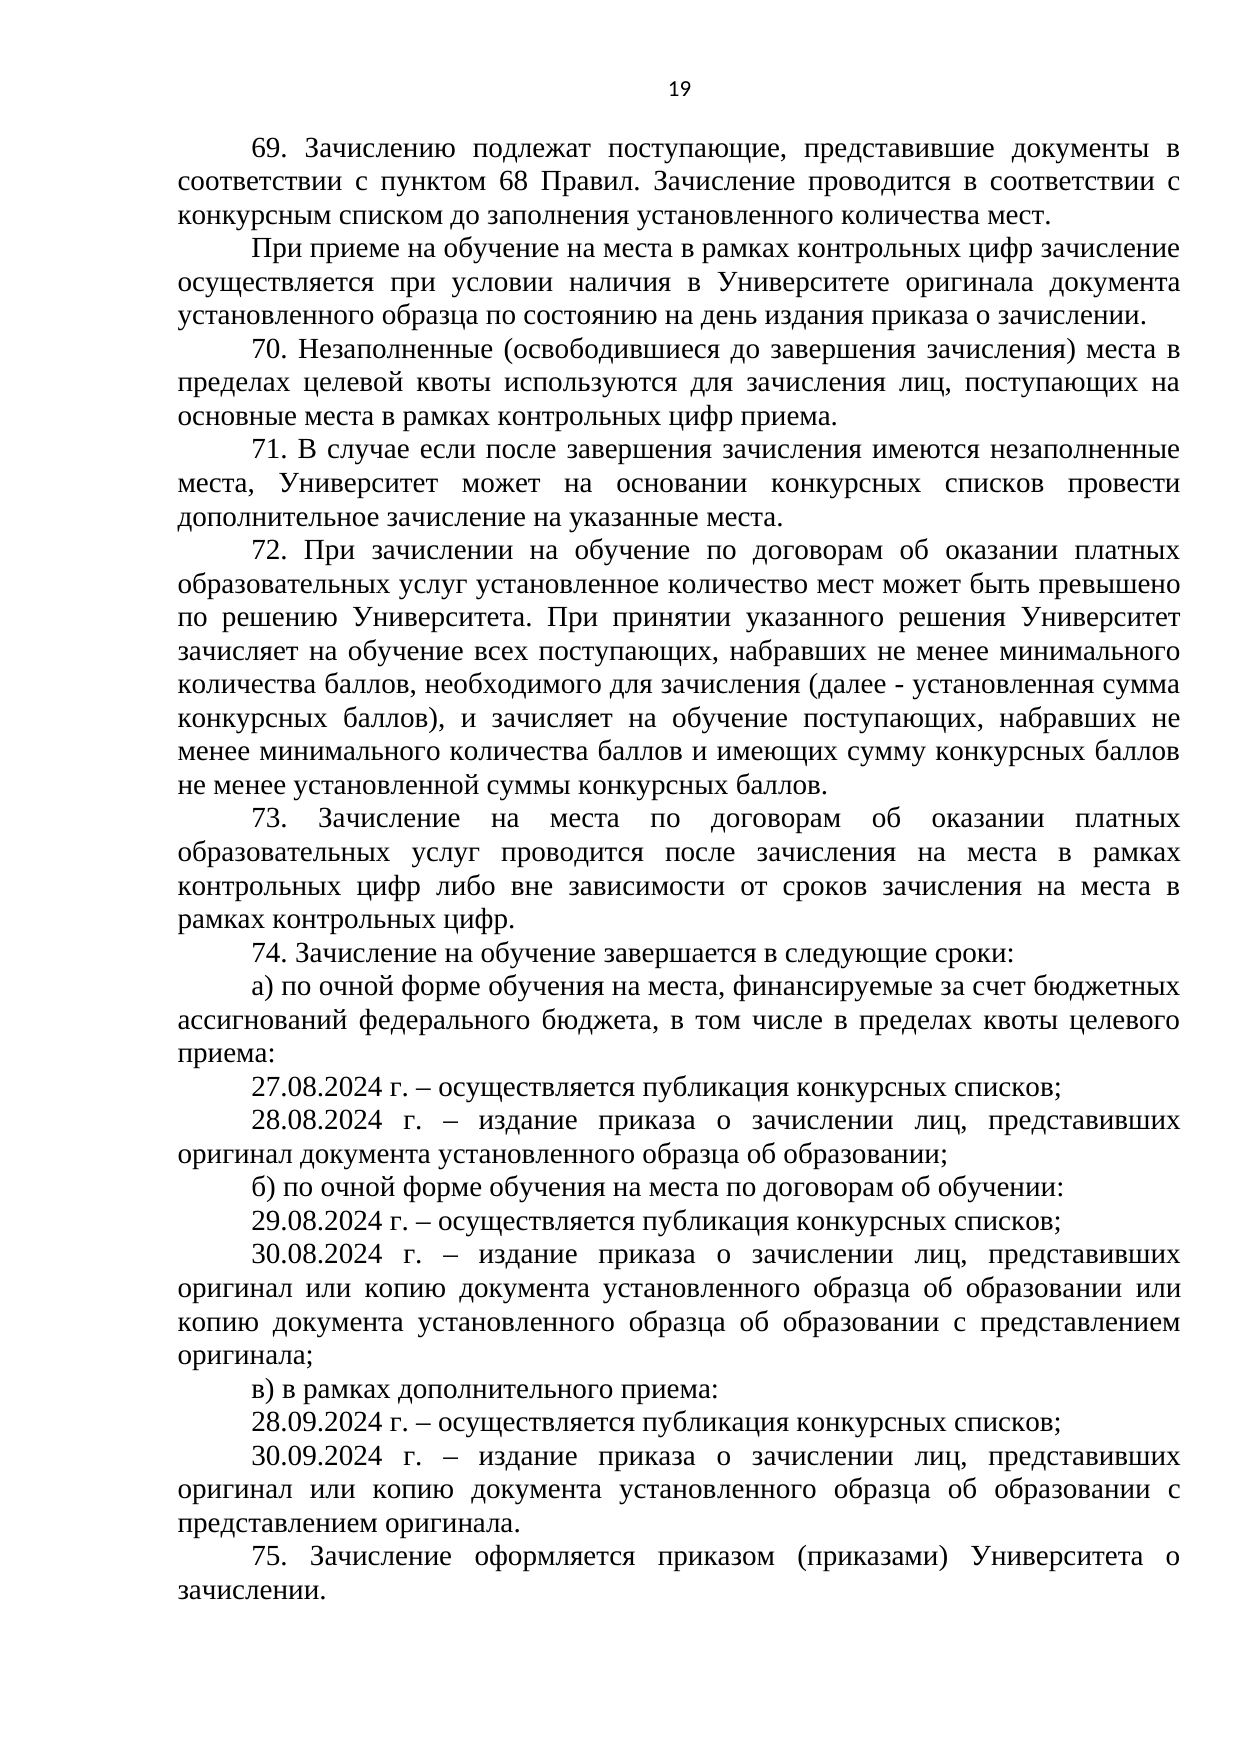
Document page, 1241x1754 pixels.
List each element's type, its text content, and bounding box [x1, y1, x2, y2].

text 74. Зачисление на обучение завершается в следующие сроки: [177, 935, 1181, 968]
text 70. Незаполненные (освободившиеся до завершения зачисления) места в пределах целевой квоты используются для зачисления лиц, поступающих на основные места в рамках контрольных цифр приема. [177, 331, 1181, 432]
text 72. При зачислении на обучение по договорам об оказании платных образовательных услуг установленное количество мест может быть превышено по решению Университета. При принятии указанного решения Университет зачисляет на обучение всех поступающих, набравших не менее минимального количества баллов, необходимого для зачисления (далее - установленная сумма конкурсных баллов), и зачисляет на обучение поступающих, набравших не менее минимального количества баллов и имеющих сумму конкурсных баллов не менее установленной суммы конкурсных баллов. [177, 532, 1181, 801]
text 28.09.2024 г. – осуществляется публикация конкурсных списков; [177, 1404, 1181, 1438]
text 75. Зачисление оформляется приказом (приказами) Университета о зачислении. [177, 1538, 1181, 1606]
text 69. Зачислению подлежат поступающие, представившие документы в соответствии с пунктом 68 Правил. Зачисление проводится в соответствии с конкурсным списком до заполнения установленного количества мест. [177, 130, 1181, 230]
text а) по очной форме обучения на места, финансируемые за счет бюджетных ассигнований федерального бюджета, в том числе в пределах квоты целевого приема: [177, 968, 1181, 1069]
text 30.08.2024 г. – издание приказа о зачислении лиц, представивших оригинал или копию документа установленного образца об образовании или копию документа установленного образца об образовании с представлением оригинала; [177, 1237, 1181, 1371]
text При приеме на обучение на места в рамках контрольных цифр зачисление осуществляется при условии наличия в Университете оригинала документа установленного образца по состоянию на день издания приказа о зачислении. [177, 230, 1181, 331]
text 28.08.2024 г. – издание приказа о зачислении лиц, представивших оригинал документа установленного образца об образовании; [177, 1102, 1181, 1169]
text б) по очной форме обучения на места по договорам об обучении: [177, 1169, 1181, 1203]
text 73. Зачисление на места по договорам об оказании платных образовательных услуг проводится после зачисления на места в рамках контрольных цифр либо вне зависимости от сроков зачисления на места в рамках контрольных цифр. [177, 801, 1181, 935]
text в) в рамках дополнительного приема: [177, 1371, 1181, 1404]
text 29.08.2024 г. – осуществляется публикация конкурсных списков; [177, 1203, 1181, 1237]
text 71. В случае если после завершения зачисления имеются незаполненные места, Университет может на основании конкурсных списков провести дополнительное зачисление на указанные места. [177, 432, 1181, 532]
text 27.08.2024 г. – осуществляется публикация конкурсных списков; [177, 1069, 1181, 1102]
text 30.09.2024 г. – издание приказа о зачислении лиц, представивших оригинал или копию документа установленного образца об образовании с представлением оригинала. [177, 1438, 1181, 1538]
